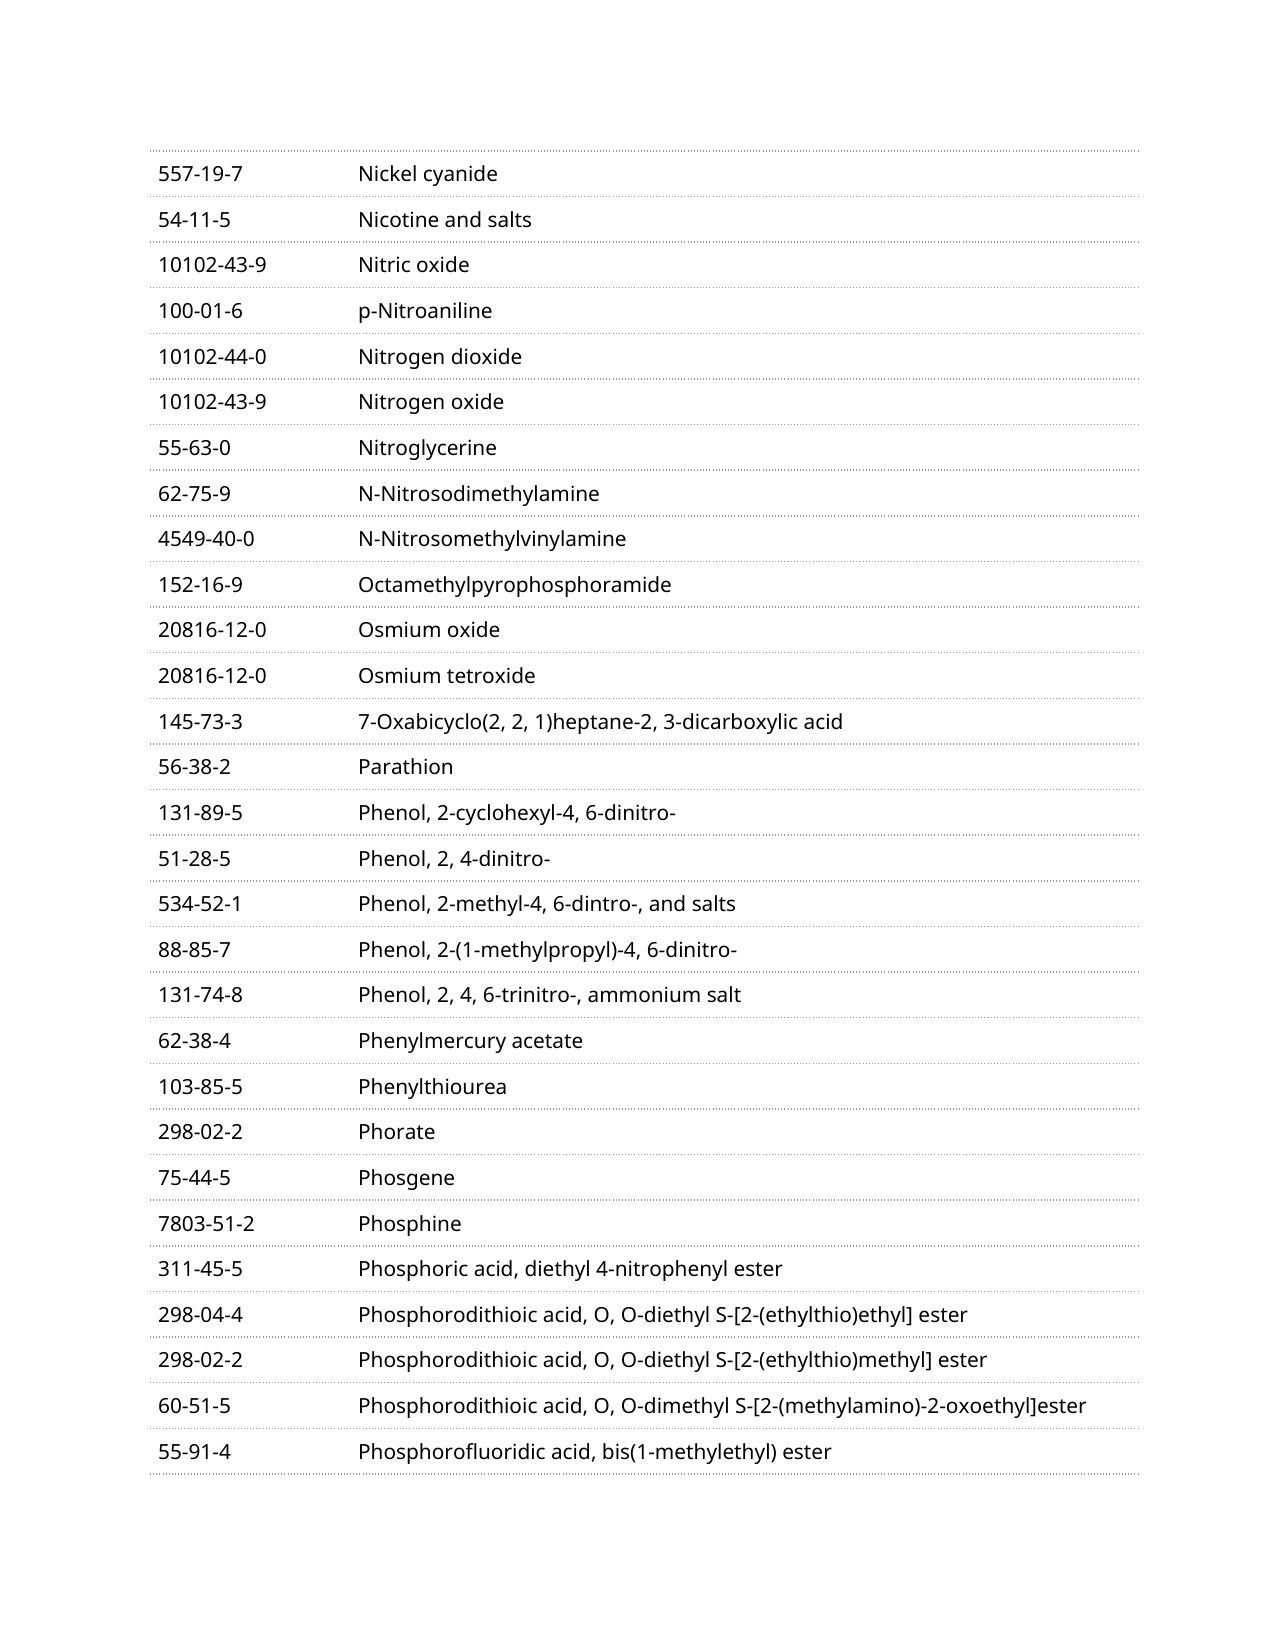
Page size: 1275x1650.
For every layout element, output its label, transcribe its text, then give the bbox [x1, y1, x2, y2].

table_cell 55-63-0 [150, 424, 350, 469]
table_cell 311-45-5 [150, 1245, 350, 1291]
table_cell Osmium oxide [350, 606, 1141, 652]
table_cell Phosphorodithioic acid, O, O-diethyl S-[2-(ethylthio)methyl] ester [350, 1336, 1141, 1382]
table_cell Octamethylpyrophosphoramide [350, 561, 1141, 606]
table_cell Phenol, 2, 4, 6-trinitro-, ammonium salt [350, 971, 1141, 1017]
table_cell 7-Oxabicyclo(2, 2, 1)heptane-2, 3-dicarboxylic acid [350, 698, 1141, 743]
table_cell Phorate [350, 1108, 1141, 1154]
table_cell Nitroglycerine [350, 424, 1141, 469]
table_cell Phosphine [350, 1199, 1141, 1245]
table_cell Parathion [350, 743, 1141, 789]
table_cell Nitric oxide [350, 241, 1141, 287]
table_cell Phosphorofluoridic acid, bis(1-methylethyl) ester [350, 1428, 1141, 1473]
table_cell 75-44-5 [150, 1154, 350, 1199]
table_cell 10102-43-9 [150, 241, 350, 287]
table_cell Phenylthiourea [350, 1063, 1141, 1108]
table_cell 131-89-5 [150, 789, 350, 834]
table_cell N-Nitrosomethylvinylamine [350, 515, 1141, 561]
table_cell 88-85-7 [150, 926, 350, 971]
table_cell 62-38-4 [150, 1017, 350, 1062]
table_cell Nickel cyanide [350, 150, 1141, 196]
table_cell N-Nitrosodimethylamine [350, 469, 1141, 515]
table_cell 55-91-4 [150, 1428, 350, 1473]
table_cell Phenol, 2, 4-dinitro- [350, 834, 1141, 880]
table_cell 145-73-3 [150, 698, 350, 743]
table_cell 298-02-2 [150, 1336, 350, 1382]
table_cell 20816-12-0 [150, 652, 350, 697]
table_cell 10102-43-9 [150, 378, 350, 424]
table_cell 103-85-5 [150, 1063, 350, 1108]
table_cell 7803-51-2 [150, 1199, 350, 1245]
table_cell 152-16-9 [150, 561, 350, 606]
table_cell 4549-40-0 [150, 515, 350, 561]
table_cell 10102-44-0 [150, 333, 350, 378]
table_cell Phenol, 2-methyl-4, 6-dintro-, and salts [350, 880, 1141, 926]
table_cell Phosgene [350, 1154, 1141, 1199]
table_cell Phosphoric acid, diethyl 4-nitrophenyl ester [350, 1245, 1141, 1291]
table_cell 298-02-2 [150, 1108, 350, 1154]
table_cell Phenol, 2-cyclohexyl-4, 6-dinitro- [350, 789, 1141, 834]
table_cell 298-04-4 [150, 1291, 350, 1336]
table_cell Phenol, 2-(1-methylpropyl)-4, 6-dinitro- [350, 926, 1141, 971]
table_cell Nicotine and salts [350, 196, 1141, 241]
table_cell 62-75-9 [150, 469, 350, 515]
table_cell Osmium tetroxide [350, 652, 1141, 697]
table_cell 60-51-5 [150, 1382, 350, 1427]
table_cell 56-38-2 [150, 743, 350, 789]
table_cell Phenylmercury acetate [350, 1017, 1141, 1062]
table_cell Nitrogen dioxide [350, 333, 1141, 378]
table_cell 557-19-7 [150, 150, 350, 196]
table_cell 131-74-8 [150, 971, 350, 1017]
table_cell p-Nitroaniline [350, 287, 1141, 332]
table_cell Phosphorodithioic acid, O, O-dimethyl S-[2-(methylamino)-2-oxoethyl]ester [350, 1382, 1141, 1427]
table_cell Nitrogen oxide [350, 378, 1141, 424]
table_cell 54-11-5 [150, 196, 350, 241]
table_cell Phosphorodithioic acid, O, O-diethyl S-[2-(ethylthio)ethyl] ester [350, 1291, 1141, 1336]
table_cell 100-01-6 [150, 287, 350, 332]
table_cell 20816-12-0 [150, 606, 350, 652]
table_cell 534-52-1 [150, 880, 350, 926]
table_cell 51-28-5 [150, 834, 350, 880]
